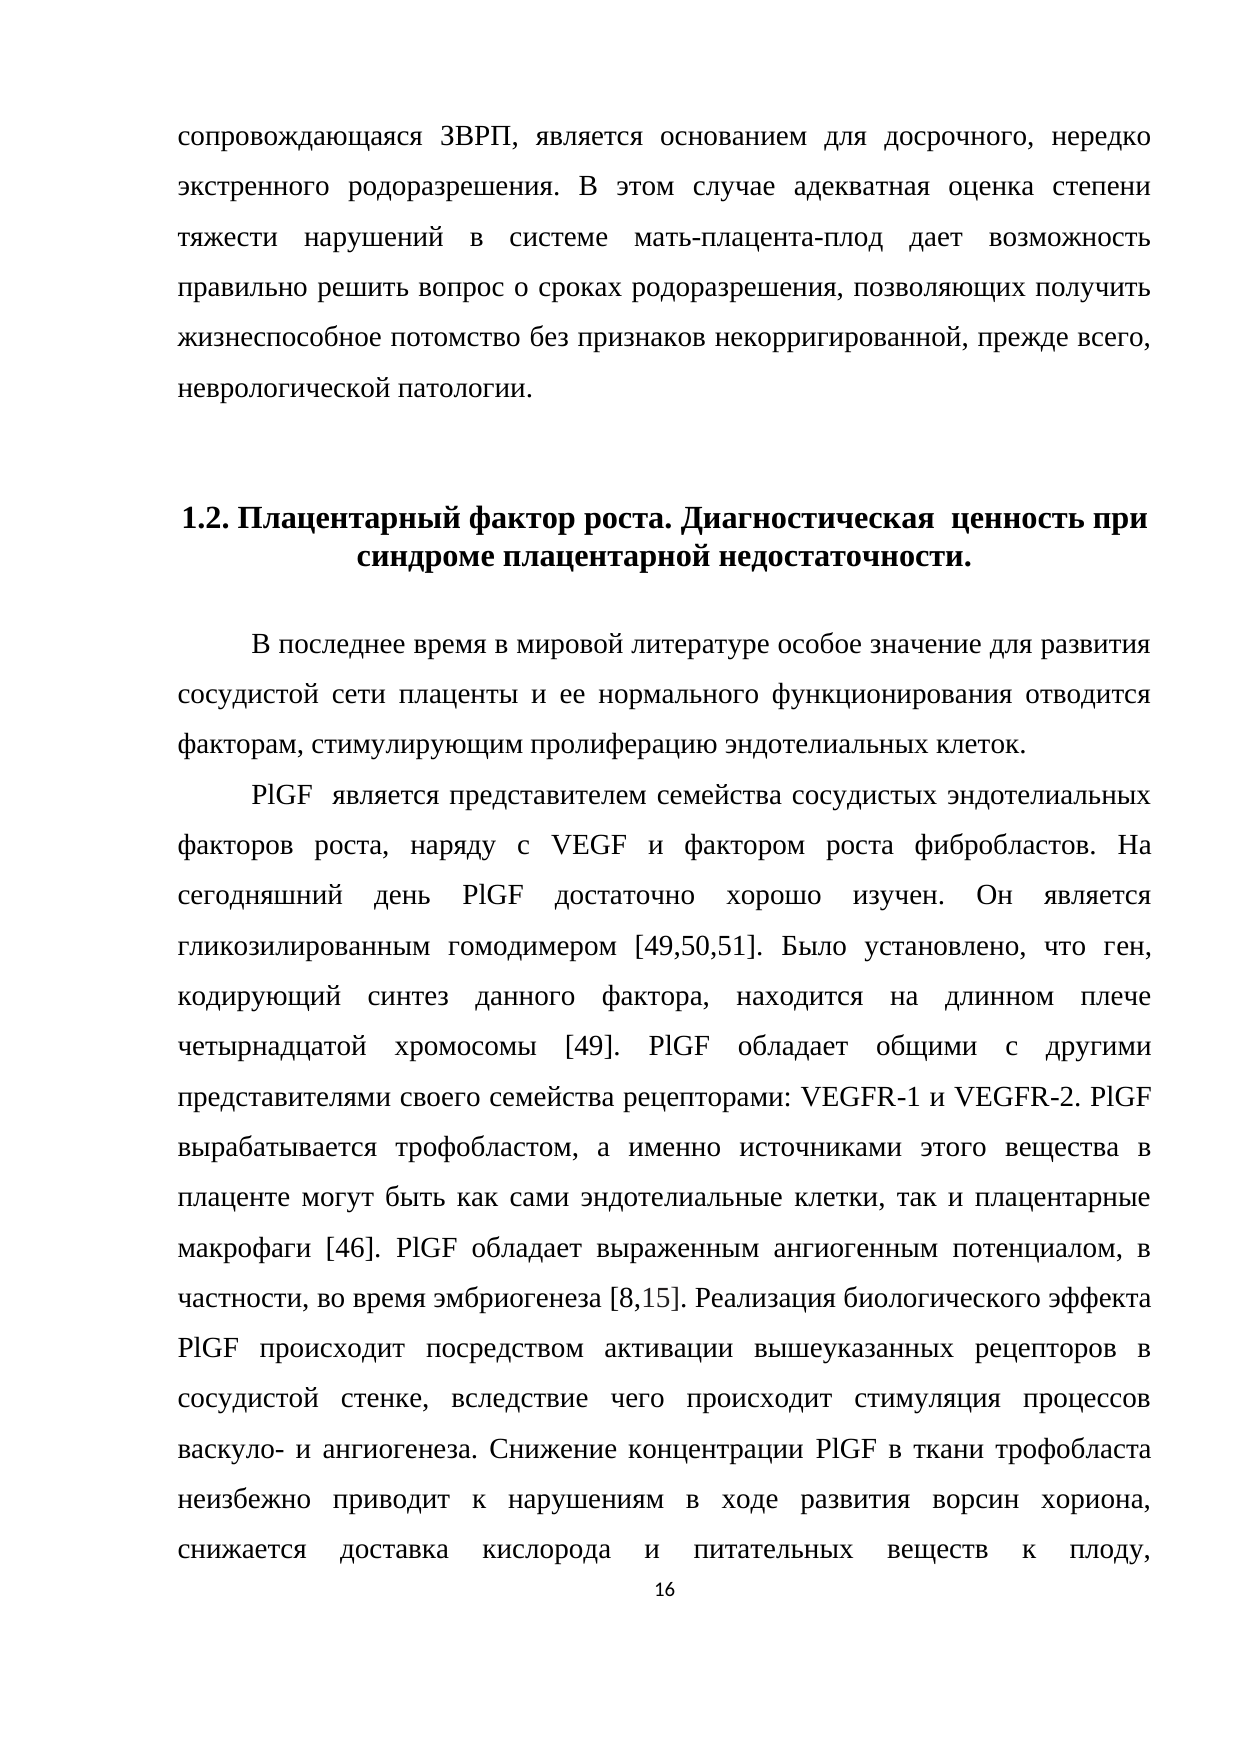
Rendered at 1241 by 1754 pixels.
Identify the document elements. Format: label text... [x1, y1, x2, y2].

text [177, 777, 1152, 1565]
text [177, 118, 1152, 403]
text В последнее время в мировой литературе особое значение для развития сосудистой сети плаценты и ее нормального функционирования отводится факторам, стимулирующим пролиферацию эндотелиальных клеток. [177, 626, 1152, 760]
subtitle 1.2. Плацентарный фактор роста. Диагностическая ценность при синдроме плацентарной недостаточности. [177, 499, 1152, 573]
